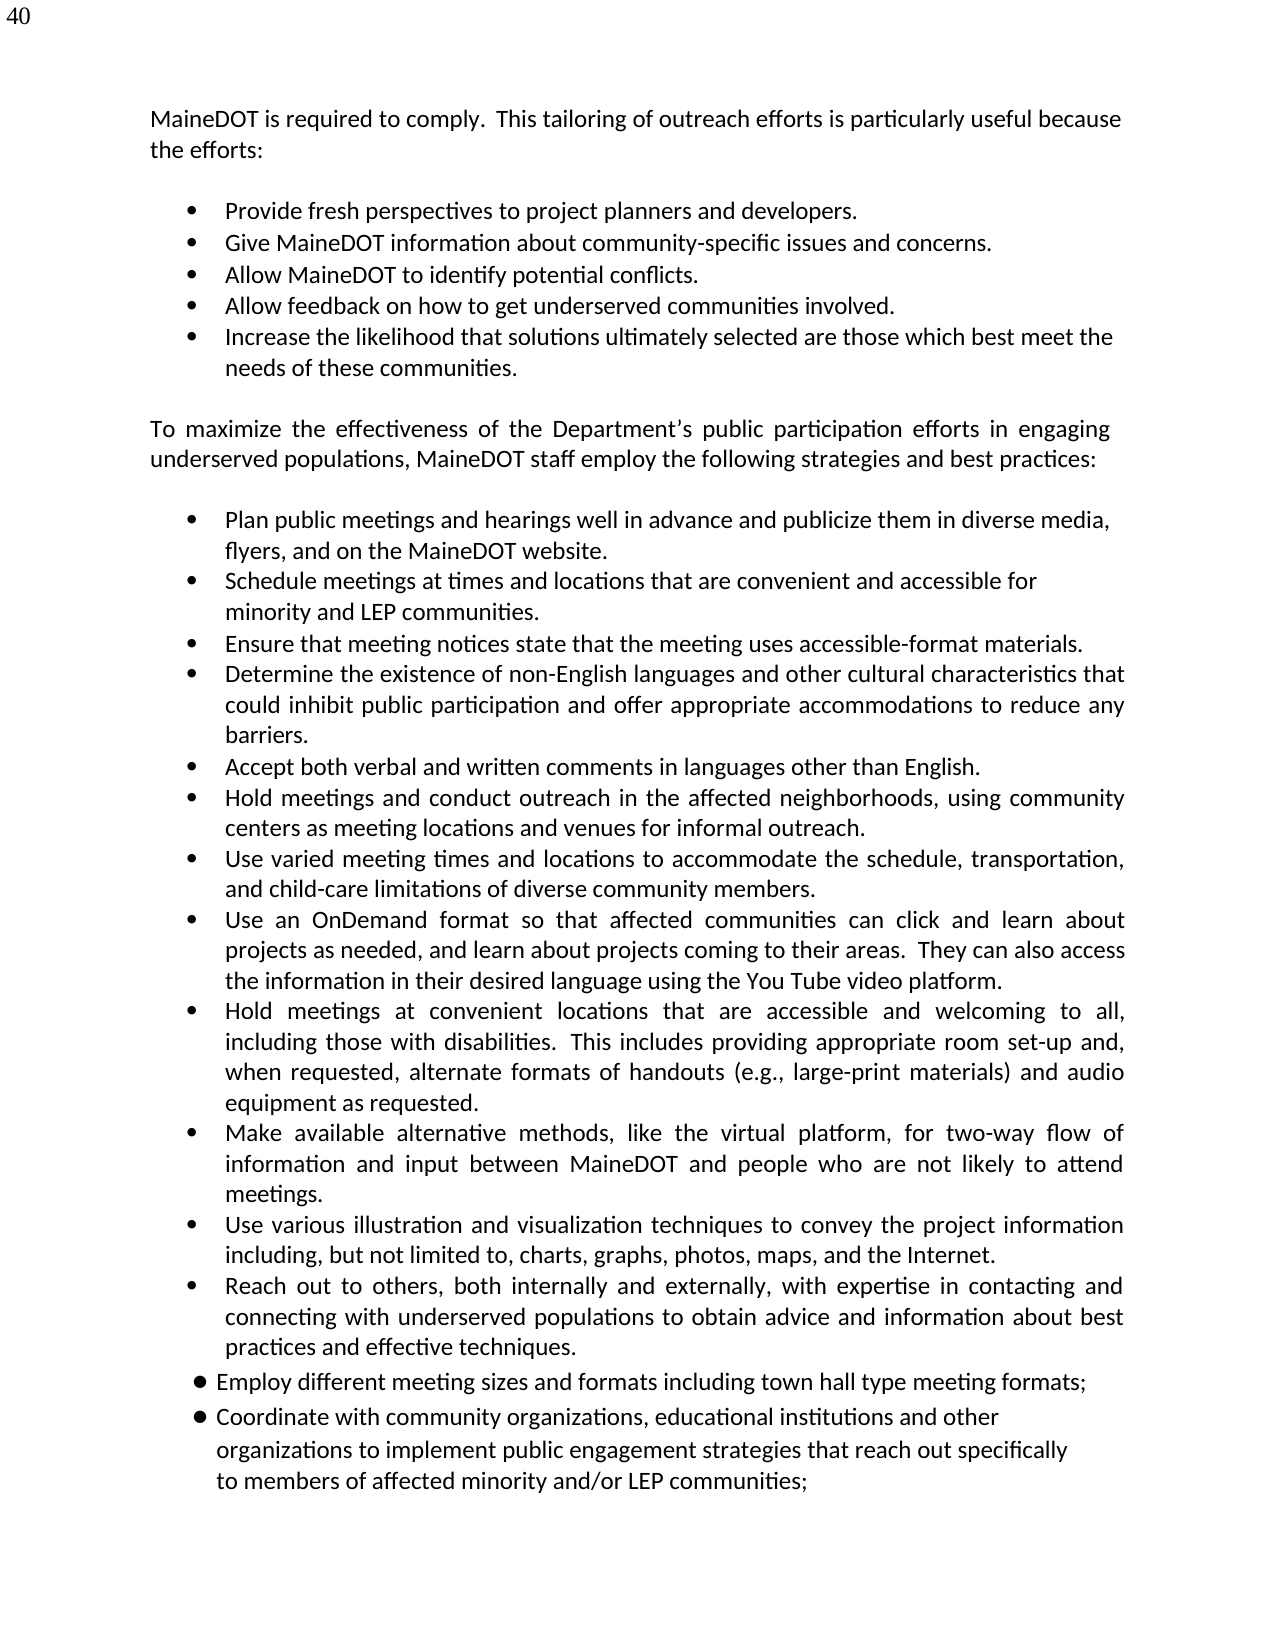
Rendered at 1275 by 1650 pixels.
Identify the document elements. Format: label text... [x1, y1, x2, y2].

list Use an OnDemand format so that affected communities can click and learn about projects as needed, and learn about projects coming to their areas. They can also access the information in their desired language using the You Tube video platform. [187, 904, 1126, 995]
list Determine the existence of non-English languages and other cultural characteristics that could inhibit public participation and offer appropriate accommodations to reduce any barriers. [187, 658, 1126, 750]
list Plan public meetings and hearings well in advance and publicize them in diverse media, flyers, and on the MaineDOT website. [187, 504, 1126, 566]
text MaineDOT is required to comply. This tailoring of outreach efforts is particularly useful because the efforts: [150, 104, 1126, 165]
text To maximize the effectiveness of the Department’s public participation efforts in engaging underserved populations, MaineDOT staff employ the following strategies and best practices: [150, 413, 1223, 474]
list Make available alternative methods, like the virtual platform, for two-way flow of information and input between MaineDOT and people who are not likely to attend meetings. [187, 1117, 1125, 1209]
list Employ different meeting sizes and formats including town hall type meeting formats; [193, 1362, 1223, 1397]
list Hold meetings at convenient locations that are accessible and welcoming to all, including those with disabilities. This includes providing appropriate room set-up and, when requested, alternate formats of handouts (e.g., large-print materials) and audio equipment as requested. [187, 995, 1126, 1117]
list Increase the likelihood that solutions ultimately selected are those which best meet the needs of these communities. [187, 321, 1125, 382]
list Schedule meetings at times and locations that are convenient and accessible for minority and LEP communities. [187, 566, 1126, 627]
list Use varied meeting times and locations to accommodate the schedule, transportation, and child-care limitations of diverse community members. [187, 843, 1126, 904]
list Provide fresh perspectives to project planners and developers. [187, 195, 1223, 226]
list Reach out to others, both internally and externally, with expertise in contacting and connecting with underserved populations to obtain advice and information about best practices and effective techniques. [187, 1270, 1125, 1362]
list Ensure that meeting notices state that the meeting uses accessible-format materials. [187, 627, 1223, 658]
list Give MaineDOT information about community-specific issues and concerns. [187, 226, 1223, 258]
list Coordinate with community organizations, educational institutions and other organizations to implement public engagement strategies that reach out specifically to members of affected minority and/or LEP communities; [193, 1397, 1069, 1496]
list Allow MaineDOT to identify potential conflicts. [187, 258, 1223, 289]
list Allow feedback on how to get underserved communities involved. [187, 289, 1223, 321]
list Hold meetings and conduct outreach in the affected neighborhoods, using community centers as meeting locations and venues for informal outreach. [187, 782, 1126, 843]
list Accept both verbal and written comments in languages other than English. [187, 750, 1223, 782]
list Use various illustration and visualization techniques to convey the project information including, but not limited to, charts, graphs, photos, maps, and the Internet. [187, 1209, 1125, 1270]
